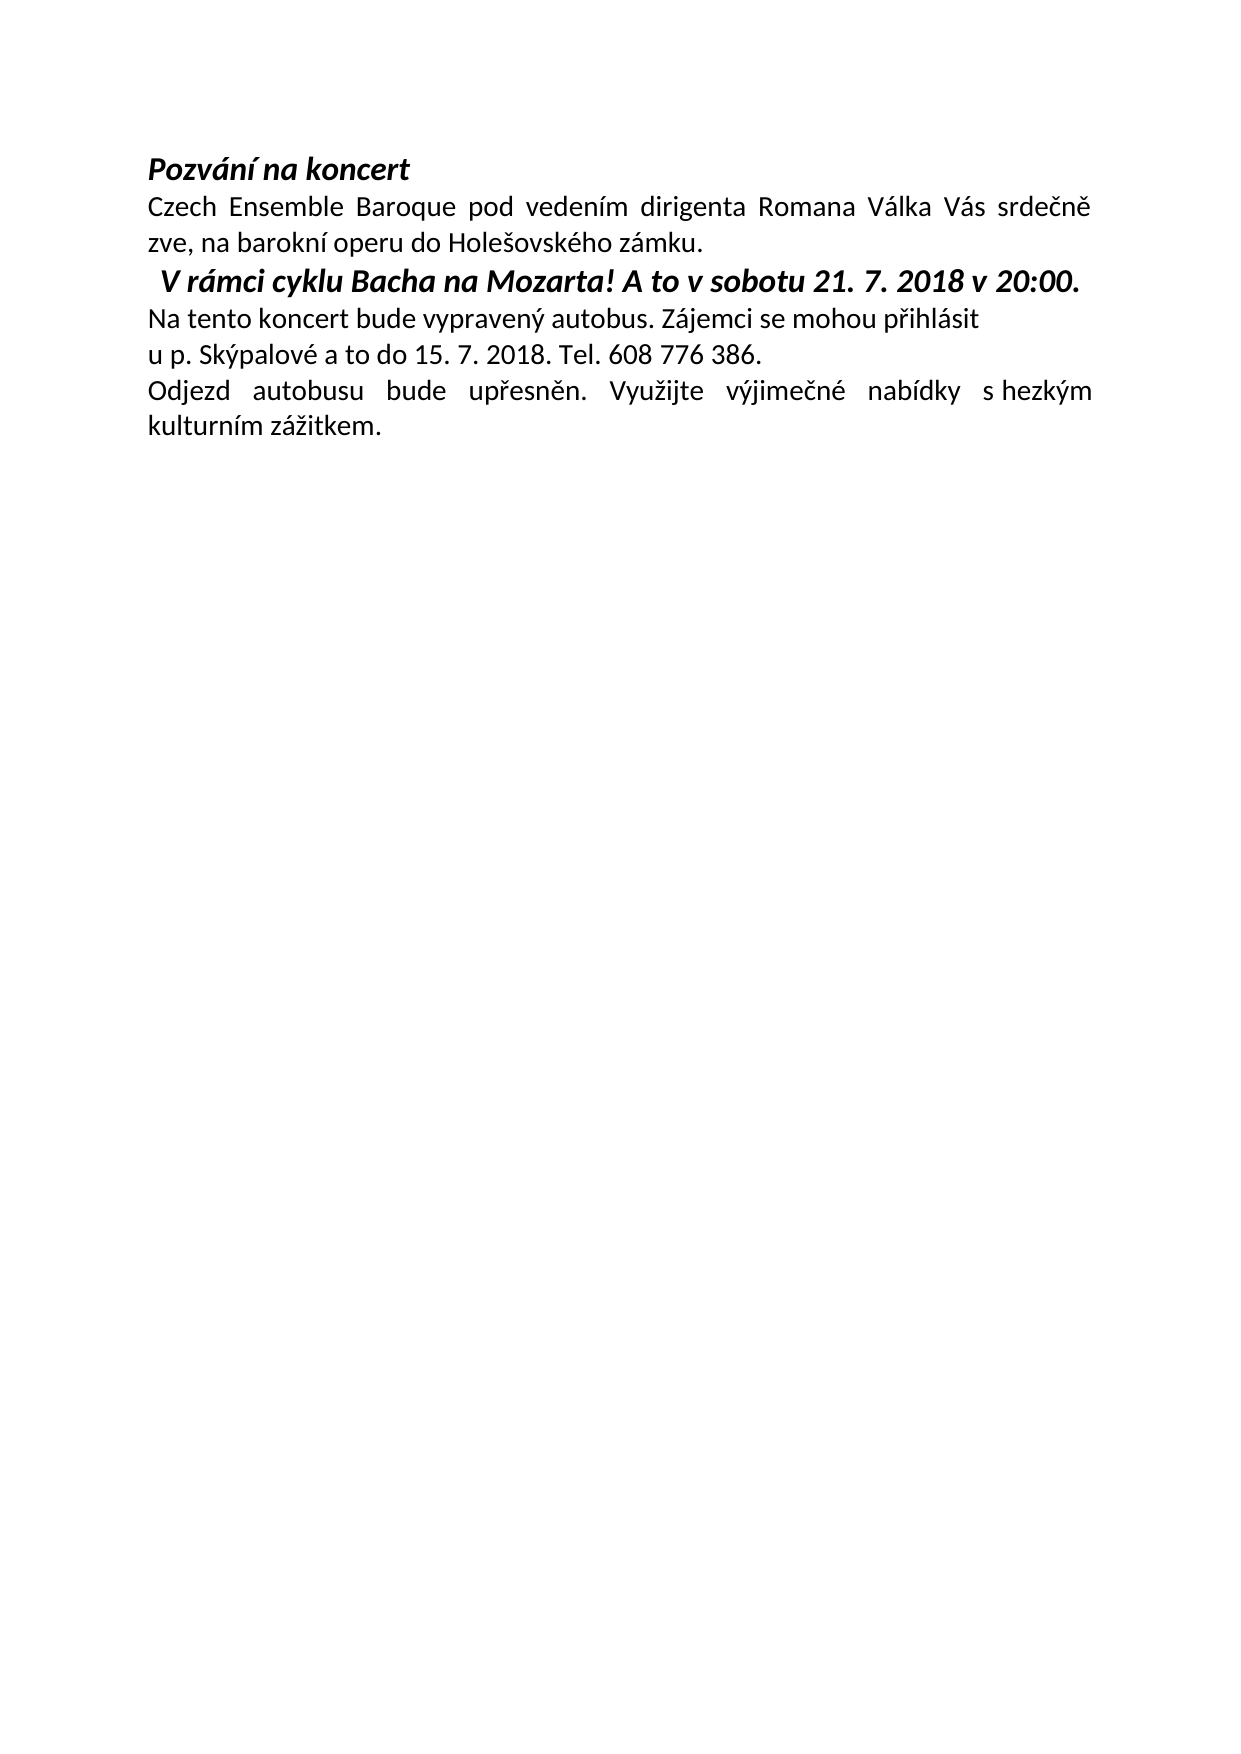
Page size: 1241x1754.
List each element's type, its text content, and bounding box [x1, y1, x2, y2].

text Na tento koncert bude vypravený autobus. Zájemci se mohou přihlásit [148, 300, 1093, 336]
text V rámci cyklu Bacha na Mozarta! A to v sobotu 21. 7. 2018 v 20:00. [148, 259, 1093, 300]
text Czech Ensemble Baroque pod vedením dirigenta Romana Válka Vás srdečně zve, na barokní operu do Holešovského zámku. [148, 188, 1093, 259]
text Odjezd autobusu bude upřesněn. Využijte výjimečné nabídky s hezkým kulturním zážitkem. [148, 372, 1093, 443]
text Pozvání na koncert [148, 148, 1093, 188]
text u p. Skýpalové a to do 15. 7. 2018. Tel. 608 776 386. [148, 336, 1093, 372]
